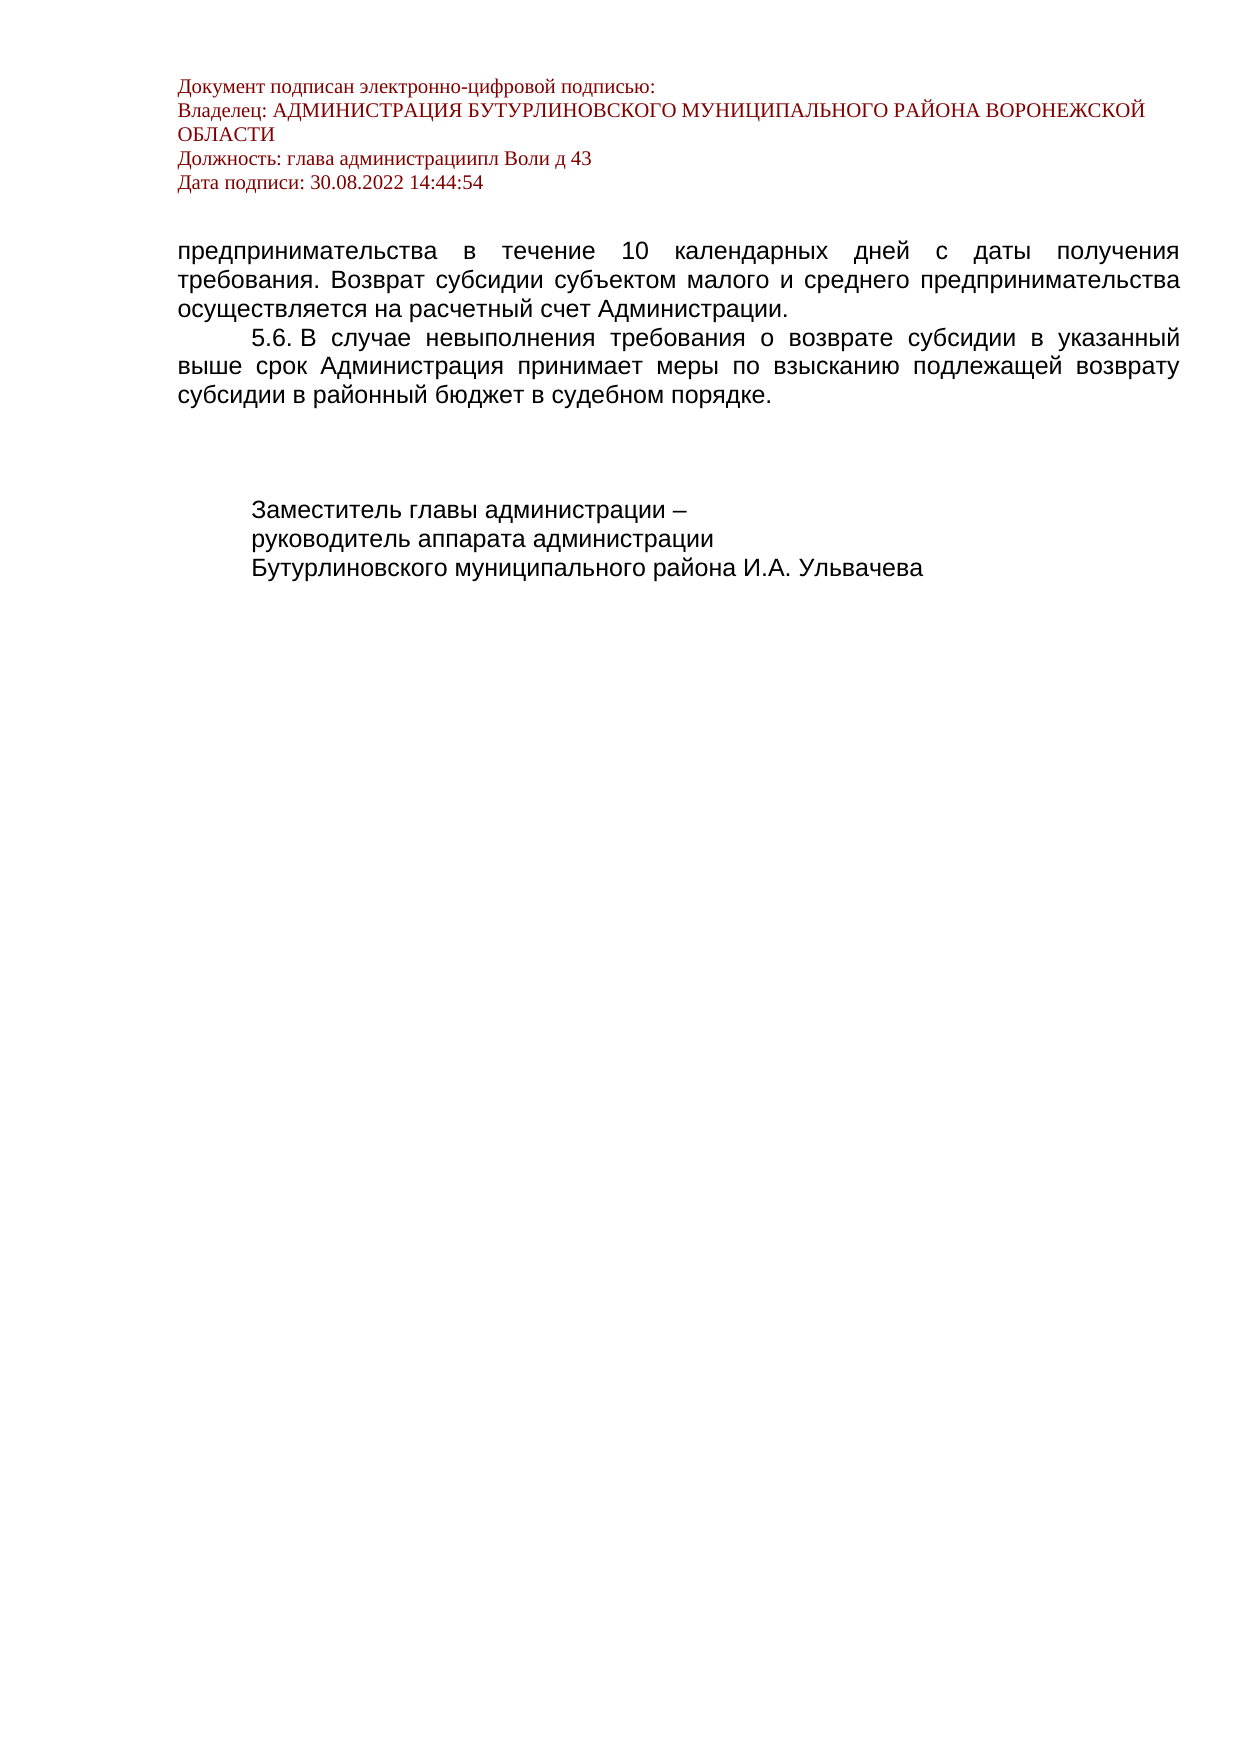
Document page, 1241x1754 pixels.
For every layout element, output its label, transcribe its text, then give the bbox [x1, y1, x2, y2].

text руководитель аппарата администрации [177, 524, 1181, 552]
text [177, 236, 1181, 322]
text Заместитель главы администрации – [177, 495, 1181, 524]
text Бутурлиновского муниципального района И.А. Ульвачева [177, 552, 1181, 581]
text 5.6. В случае невыполнения требования о возврате субсидии в указанный выше срок Администрация принимает меры по взысканию подлежащей возврату субсидии в районный бюджет в судебном порядке. [177, 322, 1181, 409]
